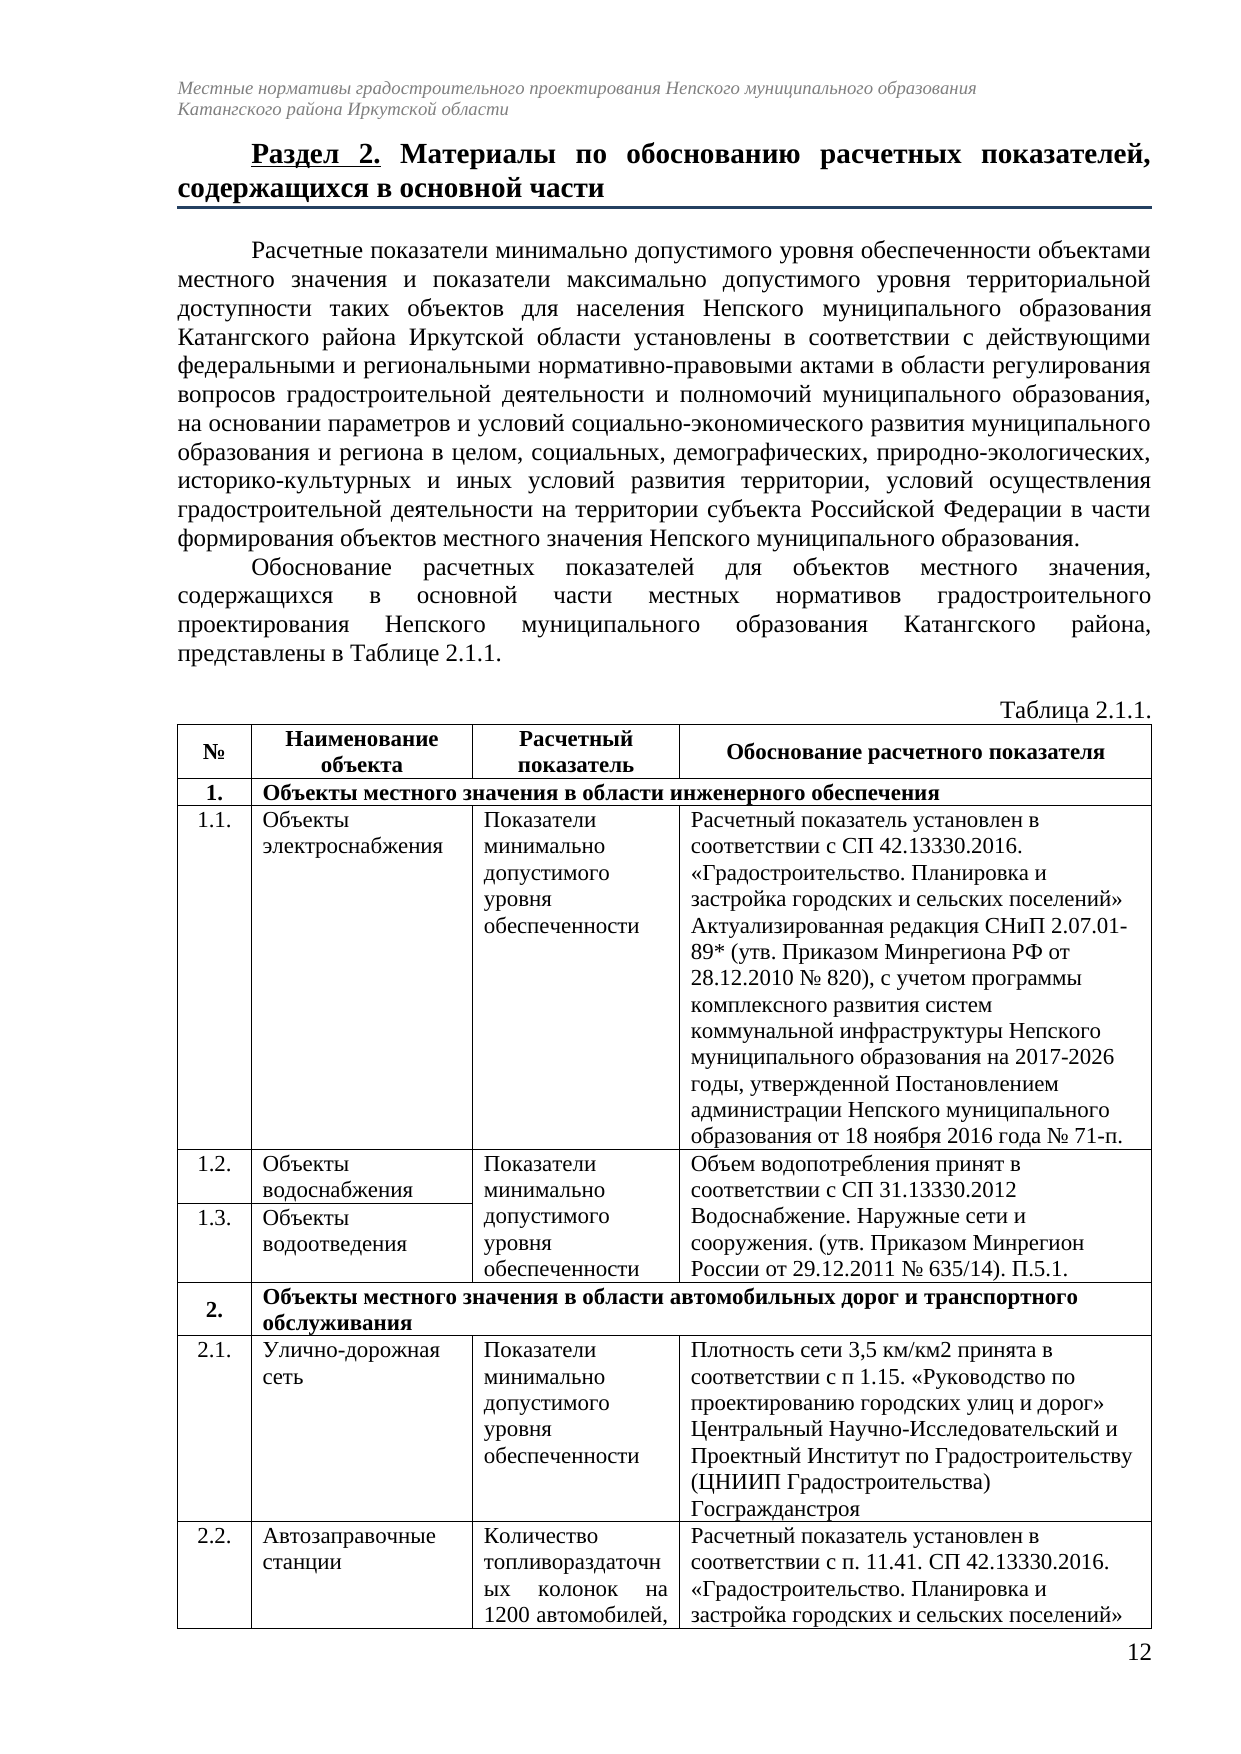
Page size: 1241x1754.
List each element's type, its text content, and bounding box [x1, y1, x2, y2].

list Таблица 2.1.1. [177, 695, 1152, 724]
table_cell 1.3. [178, 1204, 251, 1282]
table_cell 2.2. [178, 1522, 251, 1627]
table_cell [680, 1522, 1151, 1627]
table_cell 2.1. [178, 1336, 251, 1521]
table_cell Показатели минимально допустимого уровня обеспеченности [473, 806, 679, 1149]
table_cell Объекты местного значения в области автомобильных дорог и транспортного обслуживания [252, 1283, 1151, 1335]
text Раздел 2. Материалы по обоснованию расчетных показателей, содержащихся в основной части [177, 137, 1152, 206]
table_cell 1.1. [178, 806, 251, 1149]
table_cell Автозаправочные станции [252, 1522, 472, 1627]
table_header № [178, 725, 251, 778]
table_cell 2. [178, 1283, 251, 1335]
table_cell Объекты электроснабжения [252, 806, 472, 1149]
text Обоснование расчетных показателей для объектов местного значения, содержащихся в основной части местных нормативов градостроительного проектирования Непского муниципального образования Катангского района, представлены в Таблице 2.1.1. [177, 552, 1152, 667]
table_cell 1.2. [178, 1150, 251, 1203]
table_header Расчетный показатель [473, 725, 679, 778]
table_cell Расчетный показатель установлен в соответствии с СП 42.13330.2016. «Градостроительство. Планировка и застройка городских и сельских поселений» Актуализированная редакция СНиП 2.07.01-89* (утв. Приказом Минрегиона РФ от 28.12.2010 № 820), с учетом программы комплексного развития систем коммунальной инфраструктуры Непского муниципального образования на 2017-2026 годы, утвержденной Постановлением администрации Непского муниципального образования от 18 ноября 2016 года № 71-п. [680, 806, 1151, 1149]
table_cell Объекты местного значения в области инженерного обеспечения [252, 779, 1151, 805]
table_cell Объекты водоотведения [252, 1204, 472, 1282]
text Расчетные показатели минимально допустимого уровня обеспеченности объектами местного значения и показатели максимально допустимого уровня территориальной доступности таких объектов для населения Непского муниципального образования Катангского района Иркутской области установлены в соответствии с действующими федеральными и региональными нормативно-правовыми актами в области регулирования вопросов градостроительной деятельности и полномочий муниципального образования, на основании параметров и условий социально-экономического развития муниципального образования и региона в целом, социальных, демографических, природно-экологических, историко-культурных и иных условий развития территории, условий осуществления градостроительной деятельности на территории субъекта Российской Федерации в части формирования объектов местного значения Непского муниципального образования. [177, 235, 1152, 552]
table_cell Плотность сети 3,5 км/км2 принята в соответствии с п 1.15. «Руководство по проектированию городских улиц и дорог» Центральный Научно-Исследовательский и Проектный Институт по Градостроительству (ЦНИИП Градостроительства) Госгражданстроя [680, 1336, 1151, 1521]
table_header Обоснование расчетного показателя [680, 725, 1151, 778]
table_cell 1. [178, 779, 251, 805]
table_cell Показатели минимально допустимого уровня обеспеченности [473, 1336, 679, 1521]
table_cell Улично-дорожная сеть [252, 1336, 472, 1521]
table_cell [473, 1522, 679, 1627]
table_cell Объекты водоснабжения [252, 1150, 472, 1203]
table_header Наименование объекта [252, 725, 472, 778]
table_cell Объем водопотребления принят в соответствии с СП 31.13330.2012 Водоснабжение. Наружные сети и сооружения. (утв. Приказом Минрегион России от 29.12.2011 № 635/14). П.5.1. [680, 1150, 1151, 1282]
